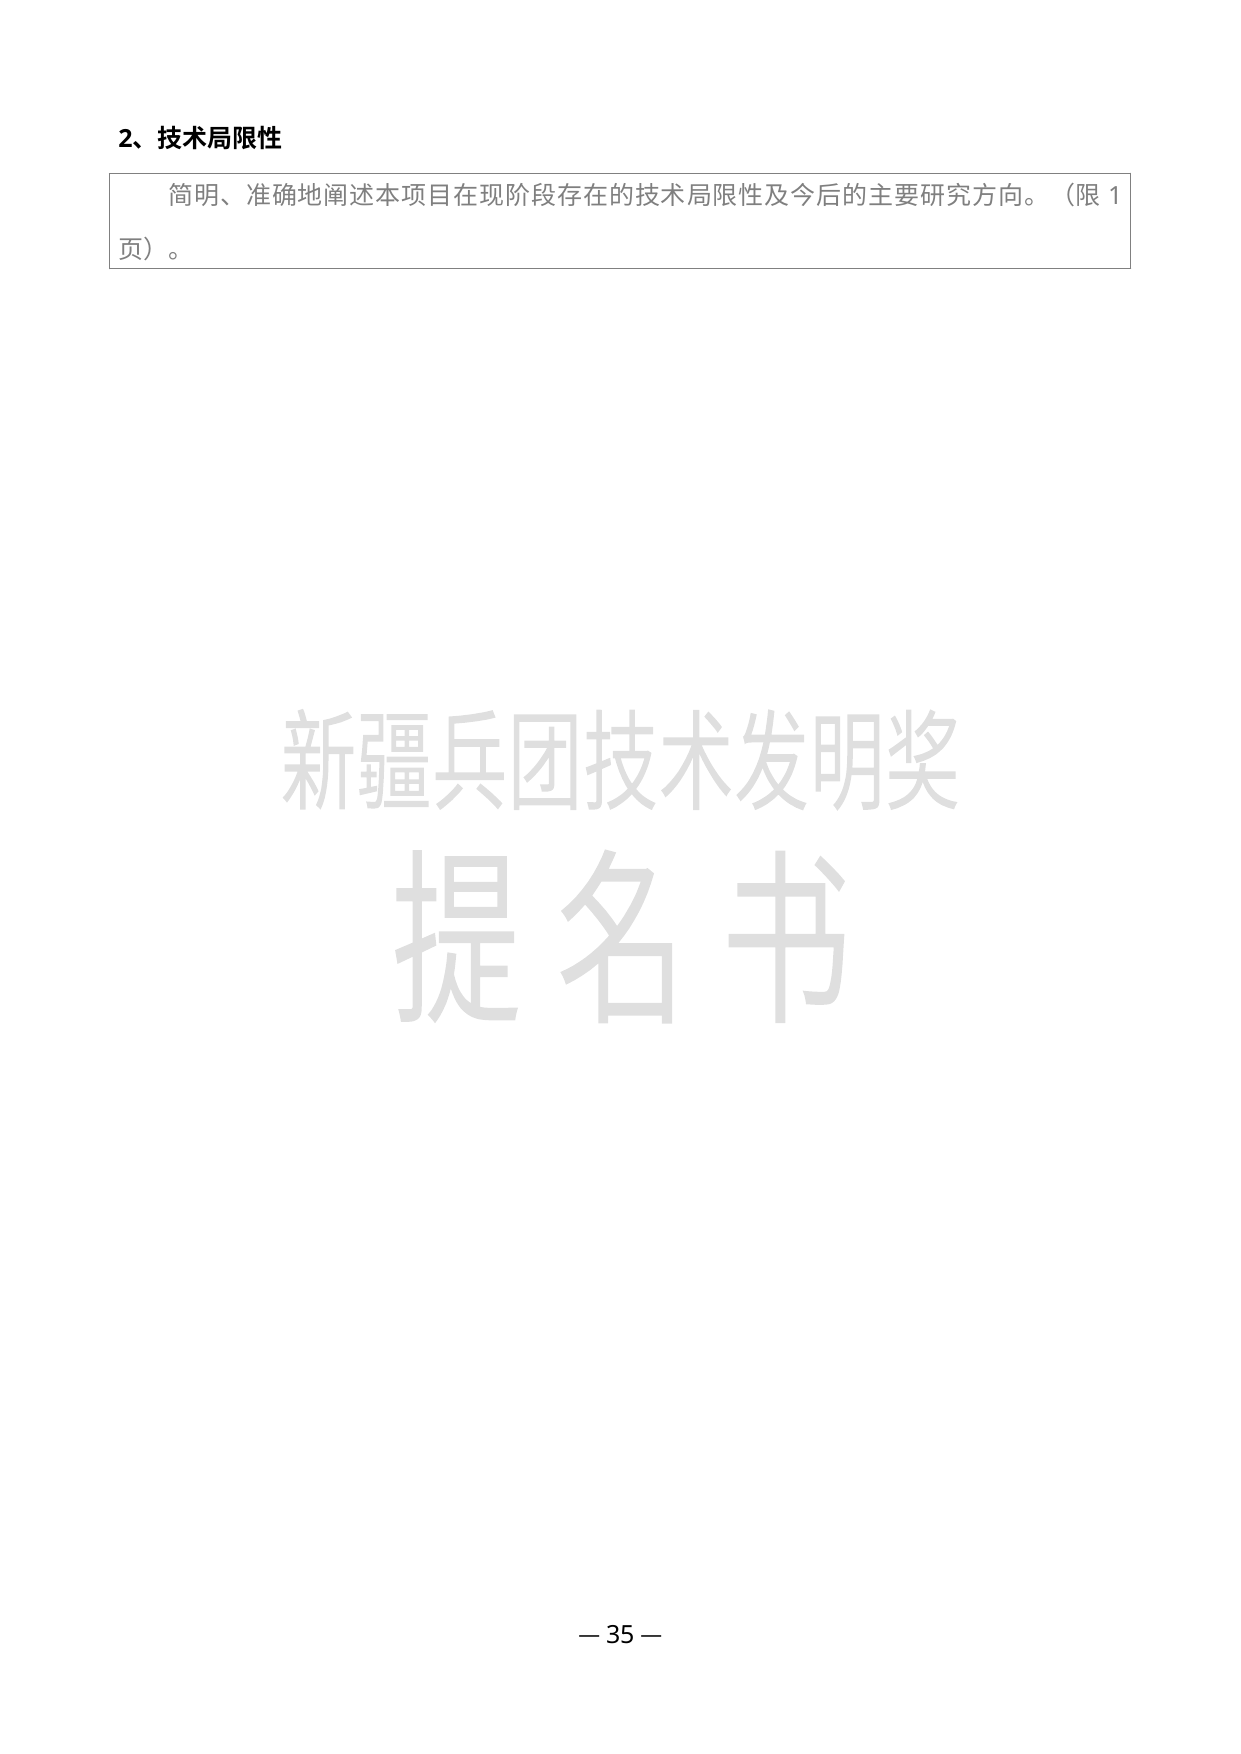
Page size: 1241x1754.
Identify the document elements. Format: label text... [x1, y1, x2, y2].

text 2、技术局限性 [118, 118, 1122, 154]
text 简明、准确地阐述本项目在现阶段存在的技术局限性及今后的主要研究方向。（限1页）。 [110, 174, 1130, 268]
